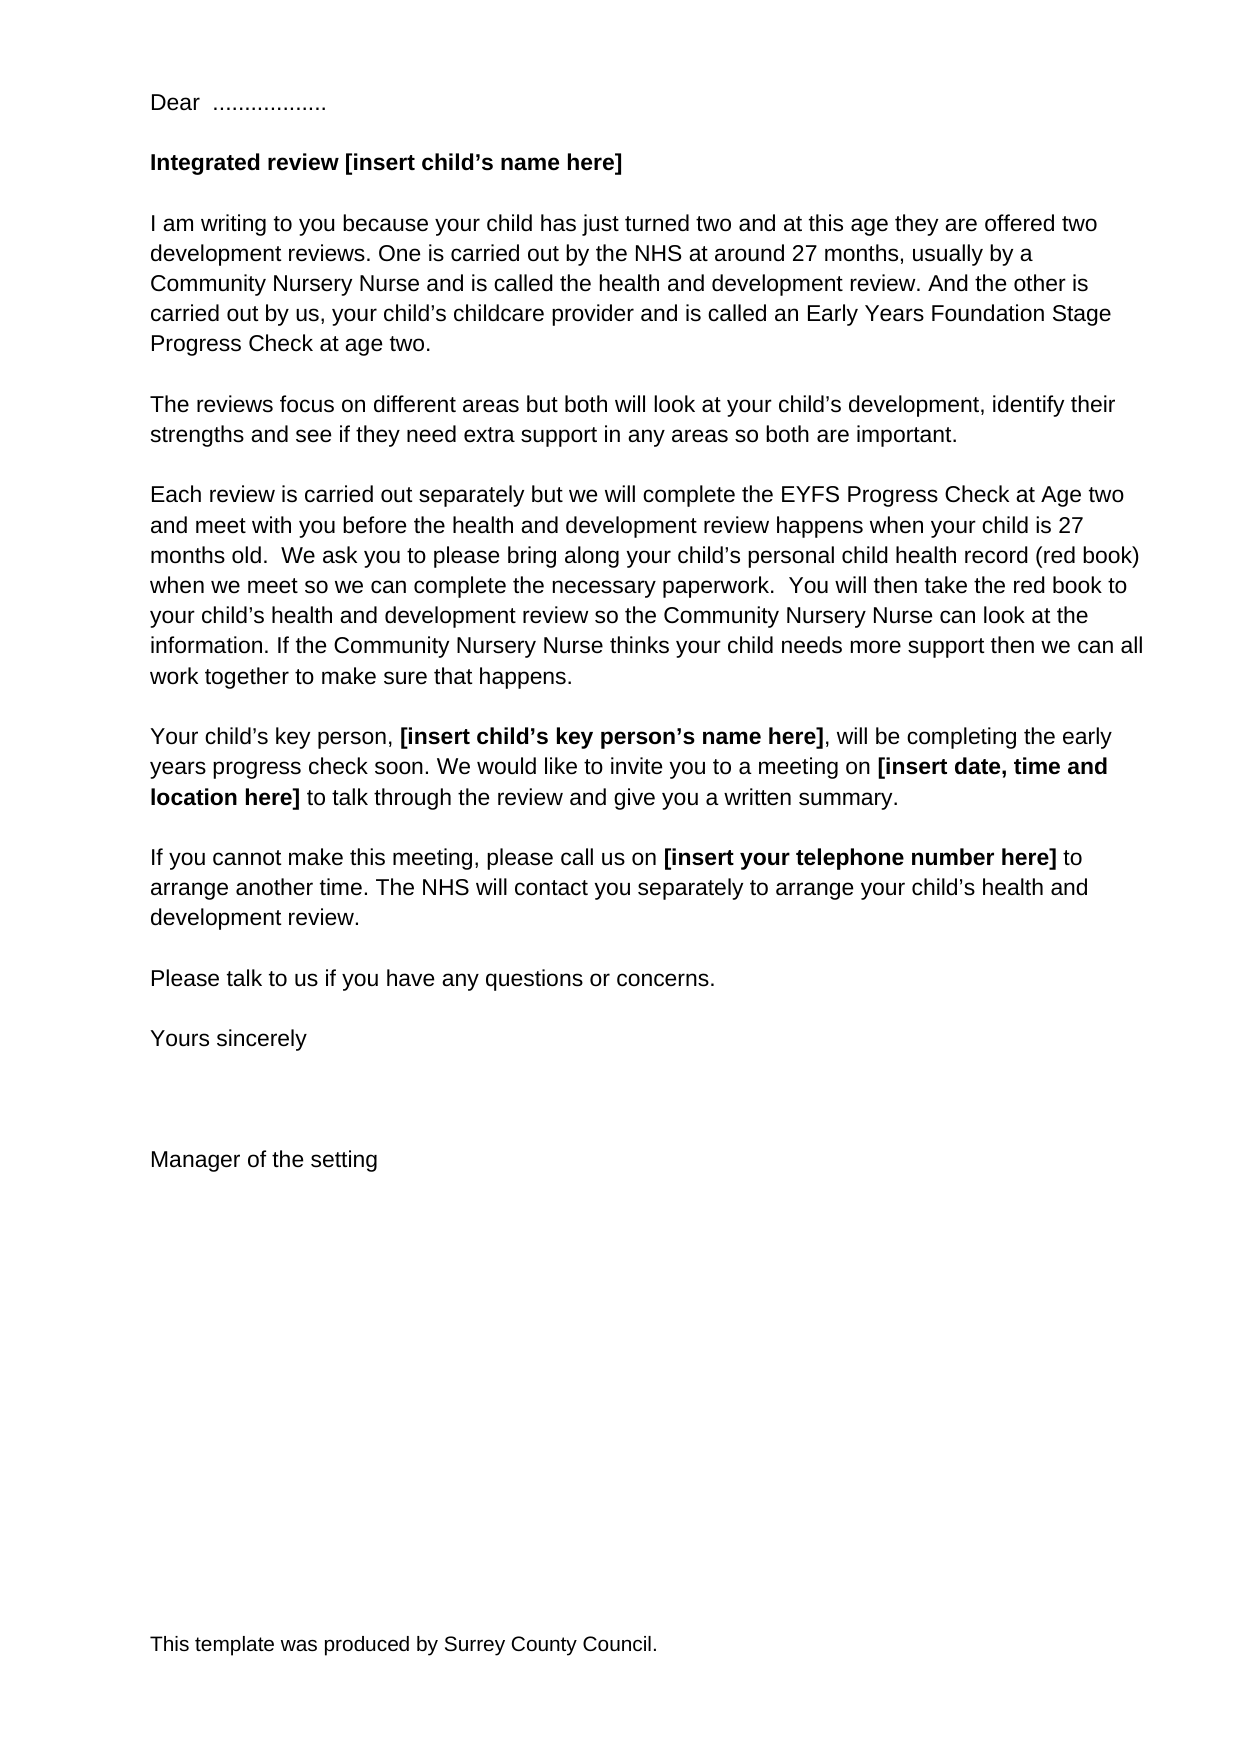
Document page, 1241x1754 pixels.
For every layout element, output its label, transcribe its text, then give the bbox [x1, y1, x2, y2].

text Please talk to us if you have any questions or concerns. [150, 965, 1152, 991]
text If you cannot make this meeting, please call us on [insert your telephone number here] to arrange another time. The NHS will contact you separately to arrange your child’s health and development review. [150, 844, 1152, 931]
text Manager of the setting [150, 1146, 1152, 1172]
text Each review is carried out separately but we will complete the EYFS Progress Check at Age two and meet with you before the health and development review happens when your child is 27 months old. We ask you to please bring along your child’s personal child health record (red book) when we meet so we can complete the necessary paperwork. You will then take the red book to your child’s health and development review so the Community Nursery Nurse can look at the information. If the Community Nursery Nurse thinks your child needs more support then we can all work together to make sure that happens. [150, 481, 1152, 689]
text I am writing to you because your child has just turned two and at this age they are offered two development reviews. One is carried out by the NHS at around 27 months, usually by a Community Nursery Nurse and is called the health and development review. And the other is carried out by us, your child’s childcare provider and is called an Early Years Foundation Stage Progress Check at age two. [150, 209, 1152, 357]
text Integrated review [insert child’s name here] [150, 149, 1152, 175]
text Yours sincerely [150, 1025, 1152, 1051]
text The reviews focus on different areas but both will look at your child’s development, identify their strengths and see if they need extra support in any areas so both are important. [150, 391, 1152, 447]
text Your child’s key person, [insert child’s key person’s name here], will be completing the early years progress check soon. We would like to invite you to a meeting on [insert date, time and location here] to talk through the review and give you a written summary. [150, 723, 1152, 810]
text Dear .................. [150, 89, 1152, 115]
